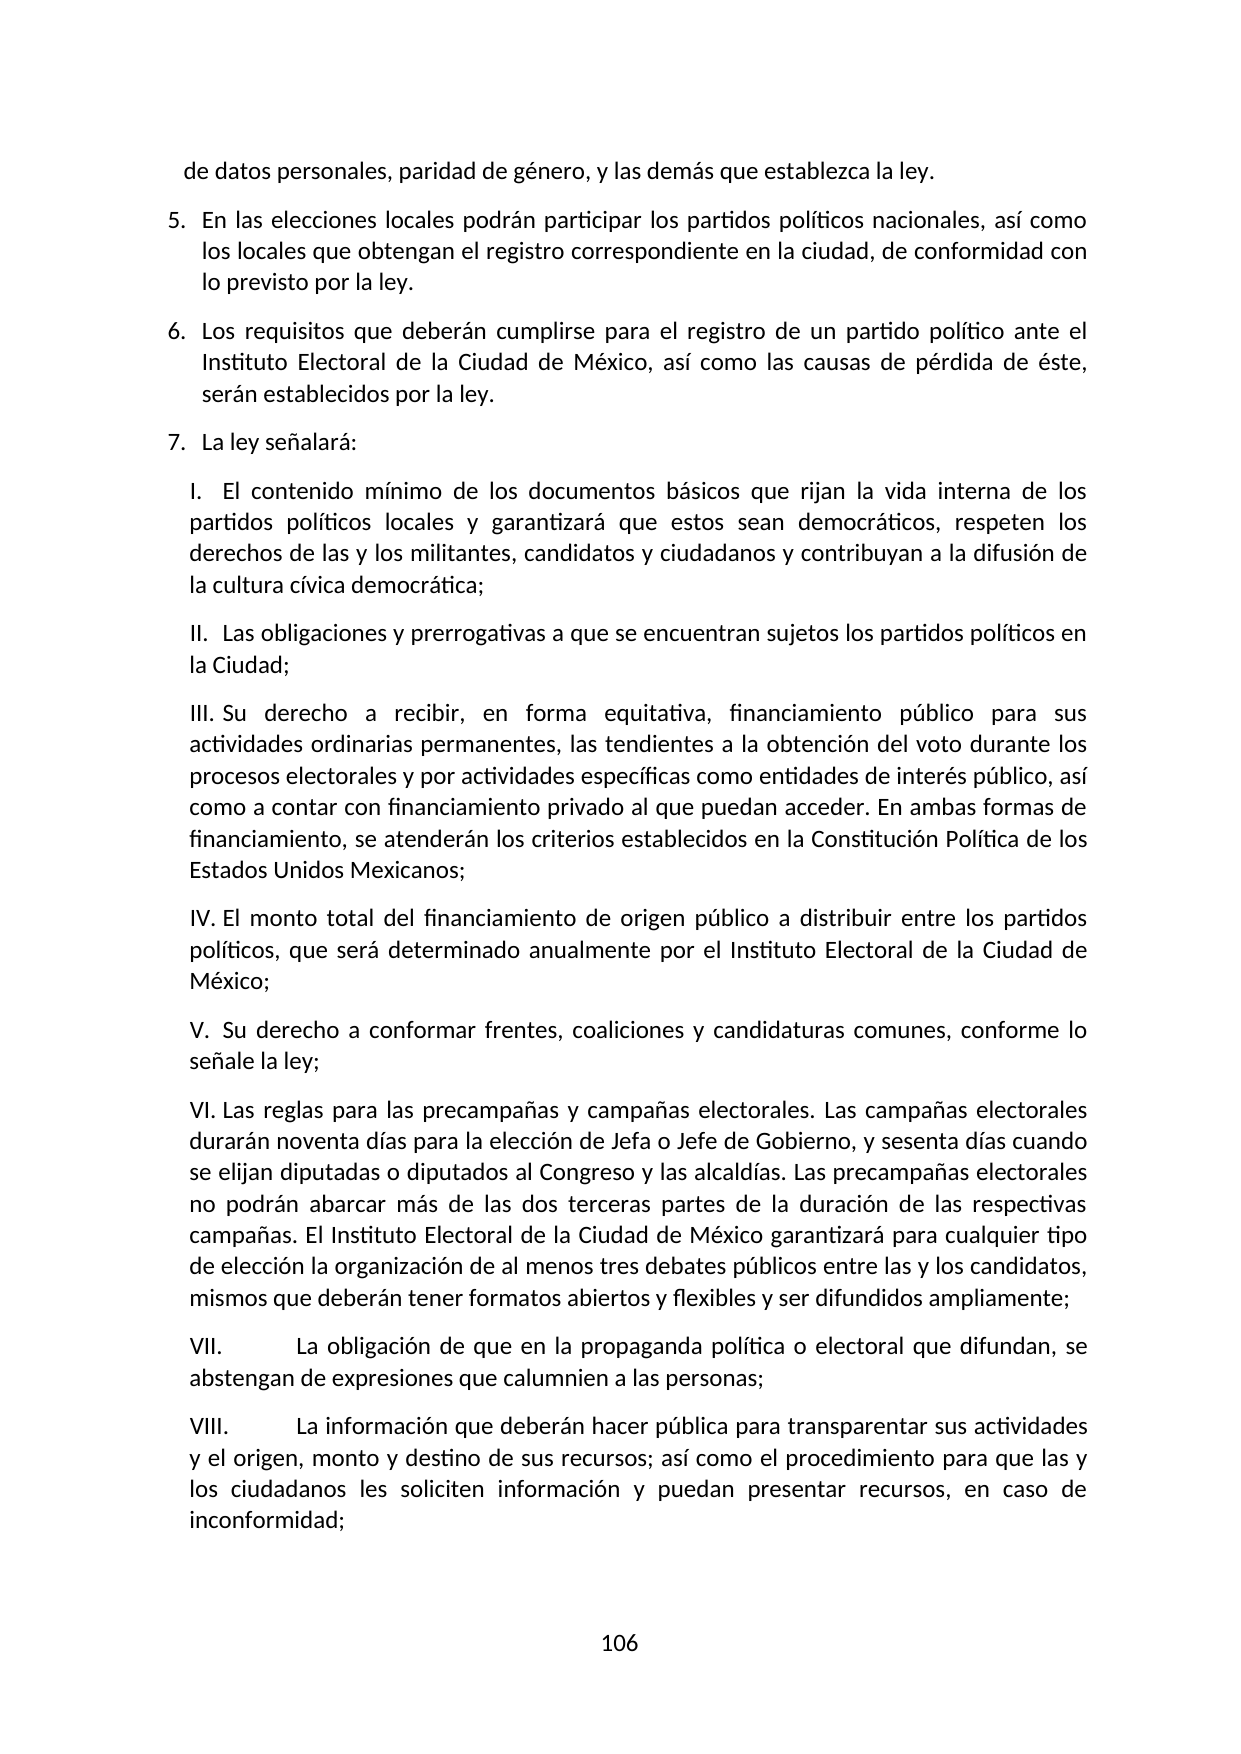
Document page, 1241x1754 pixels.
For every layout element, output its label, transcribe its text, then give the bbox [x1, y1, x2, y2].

list La ley señalará: [167, 426, 1089, 457]
list Las reglas para las precampañas y campañas electorales. Las campañas electorales durarán noventa días para la elección de Jefa o Jefe de Gobierno, y sesenta días cuando se elijan diputadas o diputados al Congreso y las alcaldías. Las precampañas electorales no podrán abarcar más de las dos terceras partes de la duración de las respectivas campañas. El Instituto Electoral de la Ciudad de México garantizará para cualquier tipo de elección la organización de al menos tres debates públicos entre las y los candidatos, mismos que deberán tener formatos abiertos y flexibles y ser difundidos ampliamente; [189, 1094, 1089, 1312]
list Las obligaciones y prerrogativas a que se encuentran sujetos los partidos políticos en la Ciudad; [189, 617, 1089, 679]
text de datos personales, paridad de género, y las demás que establezca la ley. [183, 155, 1089, 186]
list El contenido mínimo de los documentos básicos que rijan la vida interna de los partidos políticos locales y garantizará que estos sean democráticos, respeten los derechos de las y los militantes, candidatos y ciudadanos y contribuyan a la difusión de la cultura cívica democrática; [189, 475, 1089, 599]
list Los requisitos que deberán cumplirse para el registro de un partido político ante el Instituto Electoral de la Ciudad de México, así como las causas de pérdida de éste, serán establecidos por la ley. [167, 315, 1089, 408]
list La información que deberán hacer pública para transparentar sus actividades y el origen, monto y destino de sus recursos; así como el procedimiento para que las y los ciudadanos les soliciten información y puedan presentar recursos, en caso de inconformidad; [189, 1410, 1089, 1535]
list Su derecho a recibir, en forma equitativa, financiamiento público para sus actividades ordinarias permanentes, las tendientes a la obtención del voto durante los procesos electorales y por actividades específicas como entidades de interés público, así como a contar con financiamiento privado al que puedan acceder. En ambas formas de financiamiento, se atenderán los criterios establecidos en la Constitución Política de los Estados Unidos Mexicanos; [189, 697, 1089, 884]
list La obligación de que en la propaganda política o electoral que difundan, se abstengan de expresiones que calumnien a las personas; [189, 1330, 1089, 1392]
list En las elecciones locales podrán participar los partidos políticos nacionales, así como los locales que obtengan el registro correspondiente en la ciudad, de conformidad con lo previsto por la ley. [167, 204, 1089, 297]
list El monto total del financiamiento de origen público a distribuir entre los partidos políticos, que será determinado anualmente por el Instituto Electoral de la Ciudad de México; [189, 903, 1089, 996]
list Su derecho a conformar frentes, coaliciones y candidaturas comunes, conforme lo señale la ley; [189, 1014, 1089, 1076]
